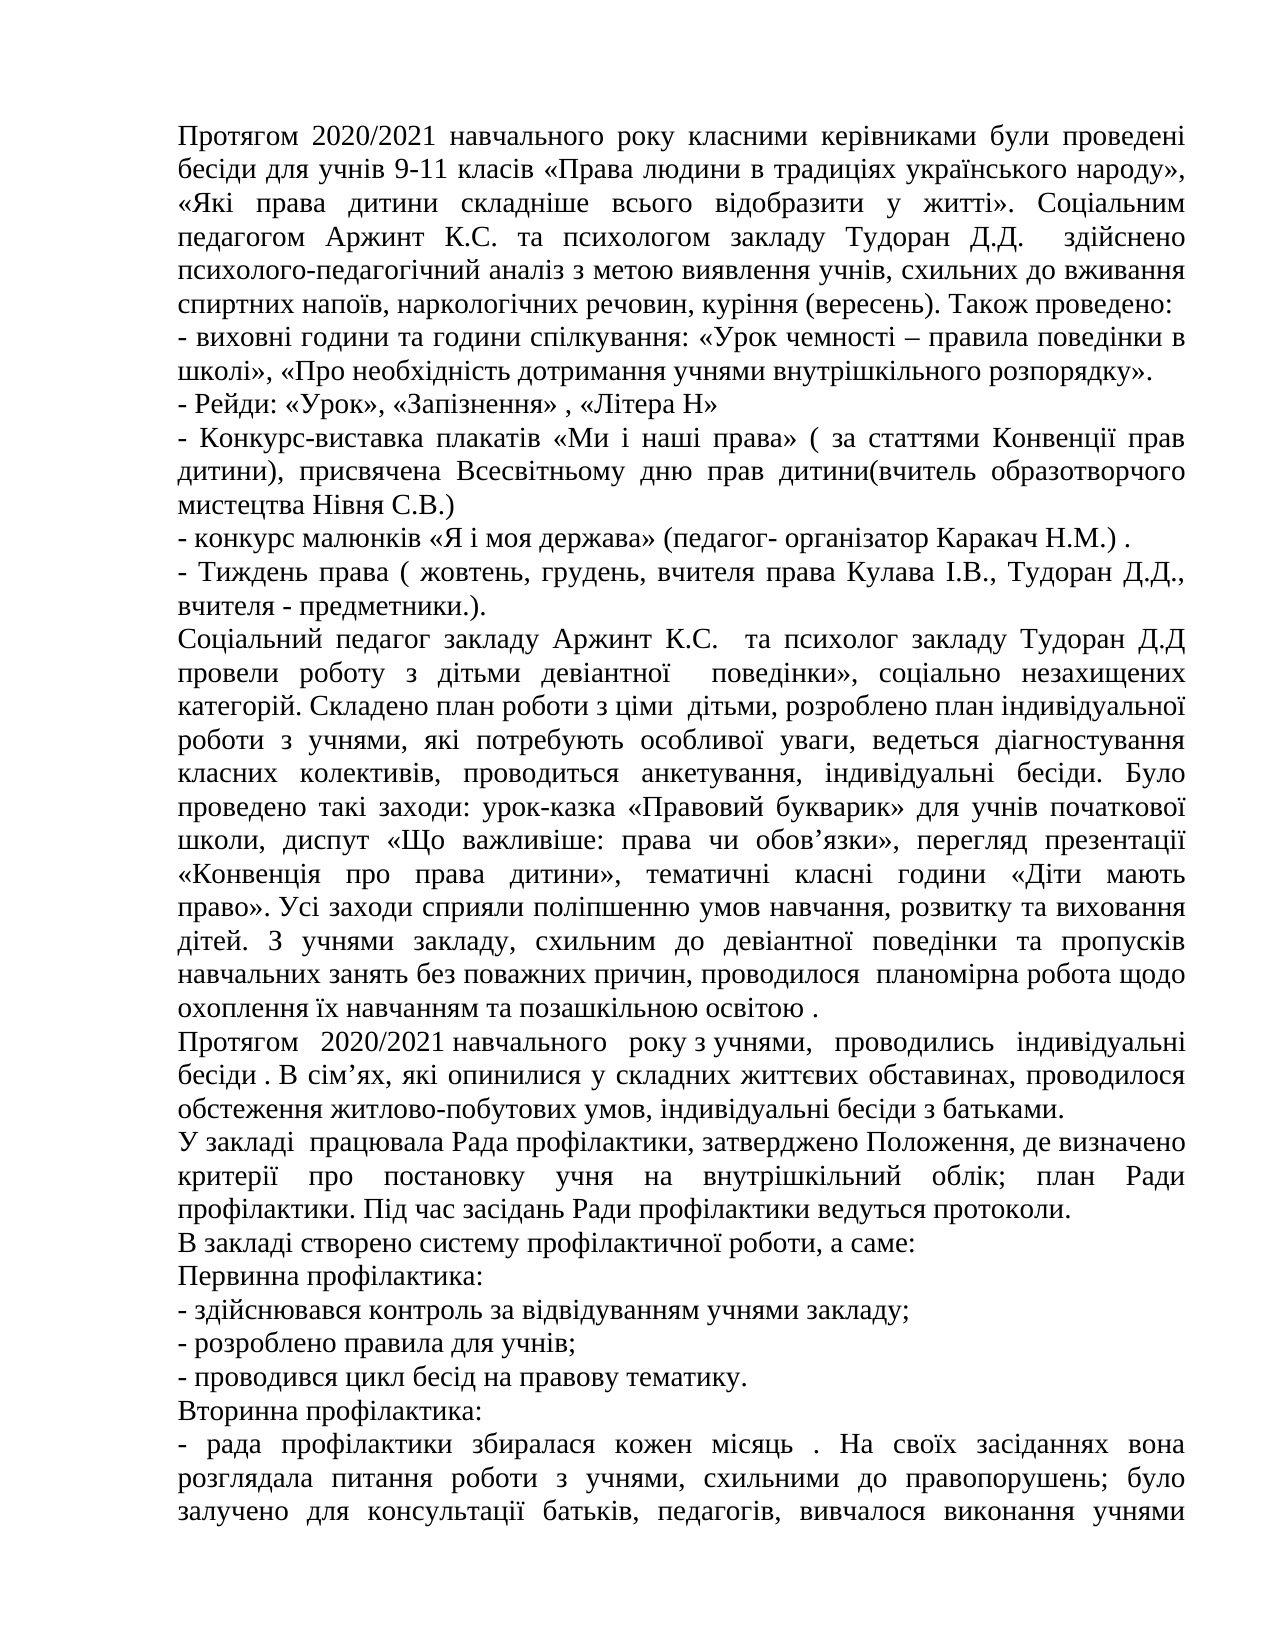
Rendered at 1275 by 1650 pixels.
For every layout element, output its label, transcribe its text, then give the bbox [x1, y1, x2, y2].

text - виховні години та години спілкування: «Урок чемності – правила поведінки в школі», «Про необхідність дотримання учнями внутрішкільного розпорядку». [177, 319, 1186, 386]
text - проводився цикл бесід на правову тематику. [177, 1359, 1186, 1393]
text Протягом 2020/2021 навчального року з учнями, проводились індивідуальні бесіди . В сім’ях, які опинилися у складних життєвих обставинах, проводилося обстеження житлово-побутових умов, індивідуальні бесіди з батьками. [177, 1024, 1186, 1124]
text У закладі працювала Рада профілактики, затверджено Положення, де визначено критерії про постановку учня на внутрішкільний облік; план Ради профілактики. Під час засідань Ради профілактики ведуться протоколи. [177, 1124, 1186, 1225]
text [177, 1426, 1186, 1527]
text В закладі створено систему профілактичної роботи, а саме: [177, 1225, 1186, 1258]
text - Рейди: «Урок», «Запізнення» , «Літера Н» [177, 386, 1186, 420]
text Первинна профілактика: [177, 1258, 1186, 1292]
text - здійснювався контроль за відвідуванням учнями закладу; [177, 1292, 1186, 1326]
text Протягом 2020/2021 навчального року класними керівниками були проведені бесіди для учнів 9-11 класів «Права людини в традиціях українського народу», «Які права дитини складніше всього відобразити у житті». Соціальним педагогом Аржинт К.С. та психологом закладу Тудоран Д.Д. здійснено психолого-педагогічний аналіз з метою виявлення учнів, схильних до вживання спиртних напоїв, наркологічних речовин, куріння (вересень). Також проведено: [177, 118, 1186, 319]
text - розроблено правила для учнів; [177, 1326, 1186, 1359]
text - Конкурс-виставка плакатів «Ми і наші права» ( за статтями Конвенції прав дитини), присвячена Всесвітньому дню прав дитини(вчитель образотворчого мистецтва Нівня С.В.) [177, 420, 1186, 521]
text - конкурс малюнків «Я і моя держава» (педагог- організатор Каракач Н.М.) . [177, 521, 1186, 554]
text Соціальний педагог закладу Аржинт К.С. та психолог закладу Тудоран Д.Д провели роботу з дітьми девіантної поведінки», соціально незахищених категорій. Складено план роботи з ціми дітьми, розроблено план індивідуальної роботи з учнями, які потребують особливої уваги, ведеться діагностування класних колективів, проводиться анкетування, індивідуальні бесіди. Було проведено такі заходи: урок-казка «Правовий букварик» для учнів початкової школи, диспут «Що важливіше: права чи обов’язки», перегляд презентації «Конвенція про права дитини», тематичні класні години «Діти мають право». Усі заходи сприяли поліпшенню умов навчання, розвитку та виховання дітей. З учнями закладу, схильним до девіантної поведінки та пропусків навчальних занять без поважних причин, проводилося планомірна робота щодо охоплення їх навчанням та позашкільною освітою . [177, 621, 1186, 1024]
text Вторинна профілактика: [177, 1393, 1186, 1426]
text - Тиждень права ( жовтень, грудень, вчителя права Кулава І.В., Тудоран Д.Д., вчителя - предметники.). [177, 554, 1186, 621]
